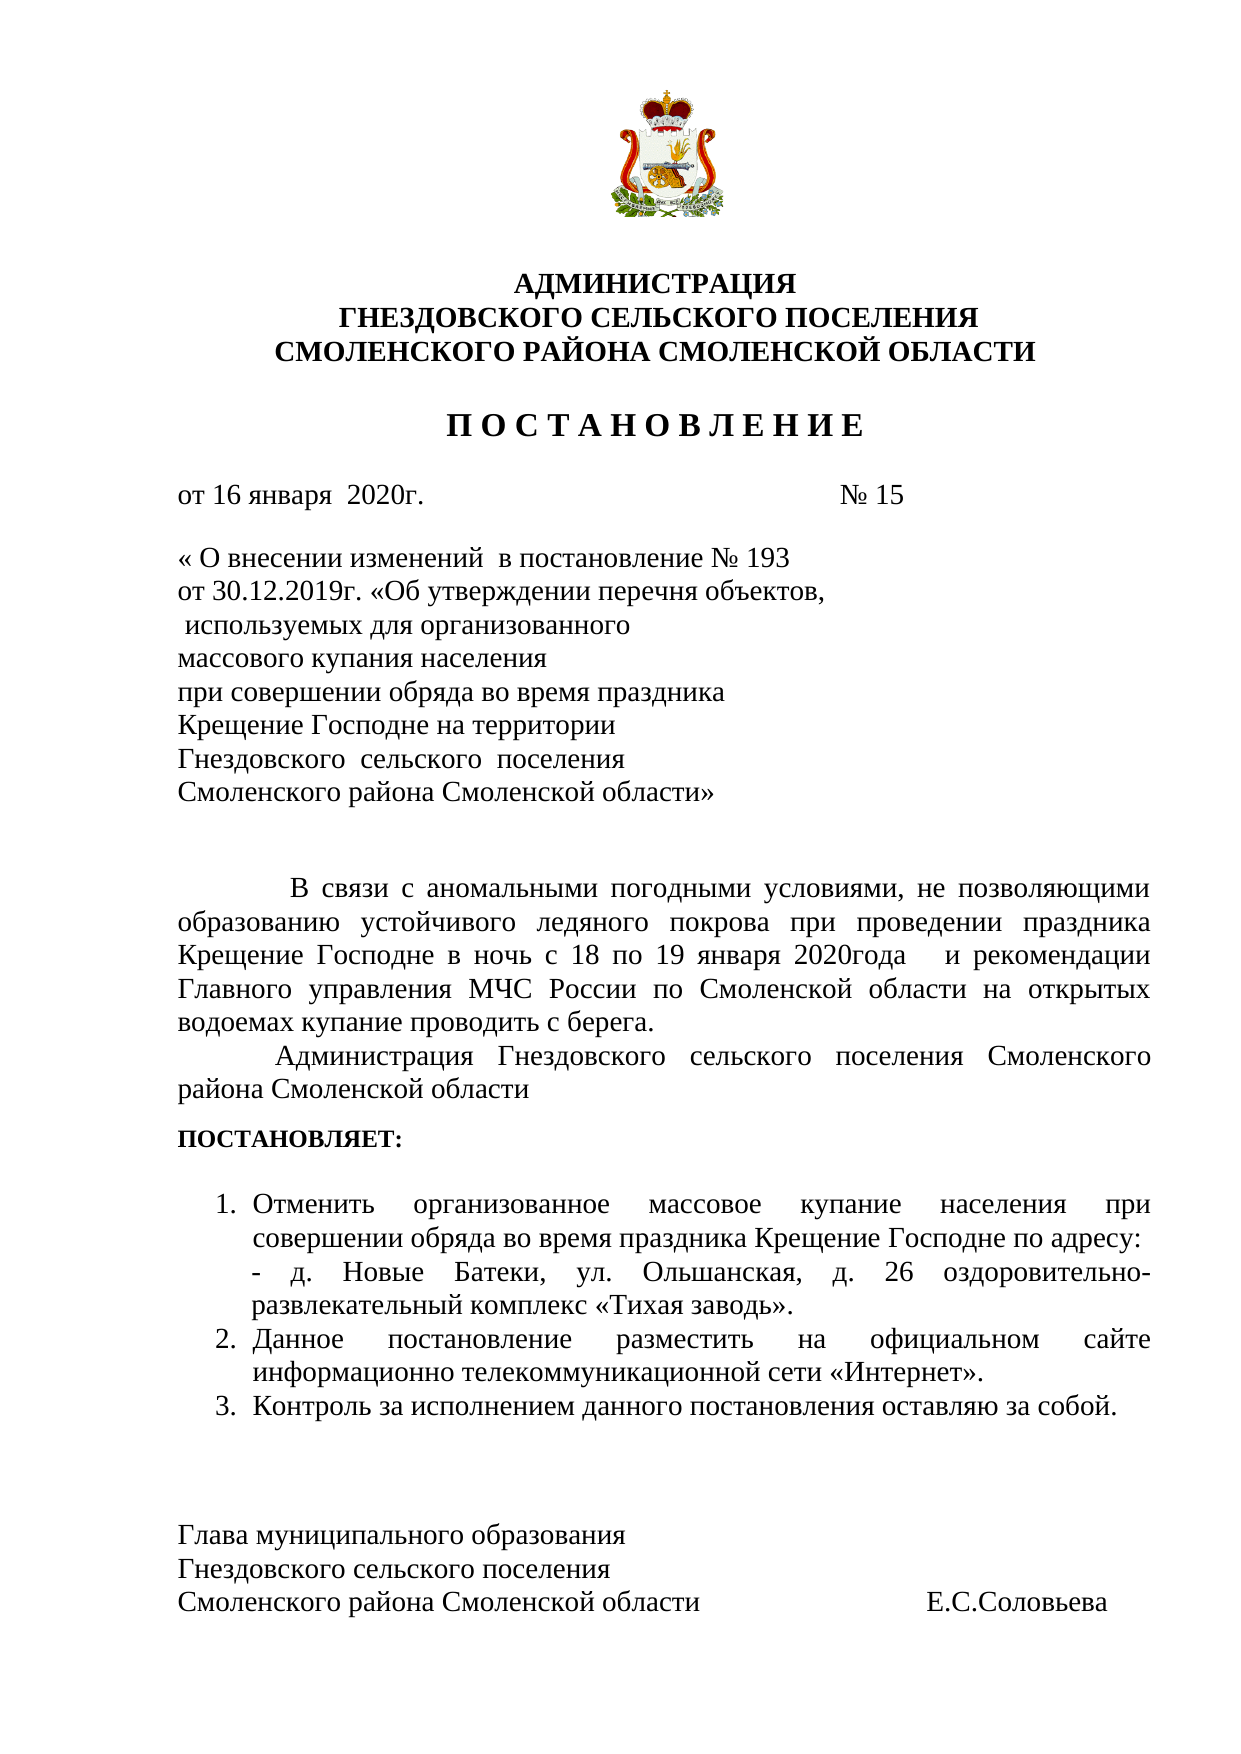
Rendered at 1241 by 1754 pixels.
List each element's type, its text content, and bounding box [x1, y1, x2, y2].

text Гнездовского сельского поселения [177, 741, 1152, 774]
text - д. Новые Батеки, ул. Ольшанская, д. 26 оздоровительно-развлекательный комплекс «Тихая заводь». [251, 1254, 1152, 1321]
text Смоленского района Смоленской области Е.С.Соловьева [177, 1584, 1152, 1618]
text Смоленского района Смоленской области» [177, 774, 1152, 808]
text « О внесении изменений в постановление № 193 [177, 540, 1152, 573]
subtitle ГНЕЗДОВСКОГО СЕЛЬСКОГО ПОСЕЛЕНИЯ [158, 300, 1152, 334]
text массового купания населения [177, 640, 1152, 674]
subtitle СМОЛЕНСКОГО РАЙОНА СМОЛЕНСКОЙ ОБЛАСТИ [158, 334, 1152, 367]
text от 16 января 2020г. № 15 [177, 477, 1152, 511]
text П О С Т А Н О В Л Е Н И Е [158, 406, 1152, 444]
text используемых для организованного [177, 607, 1152, 640]
list Данное постановление разместить на официальном сайте информационно телекоммуникационной сети «Интернет». [215, 1321, 1152, 1388]
list Глава муниципального образования [177, 1517, 1152, 1551]
text от 30.12.2019г. «Об утверждении перечня объектов, [177, 573, 1152, 607]
text ПОСТАНОВЛЯЕТ: [177, 1124, 1152, 1153]
list Отменить организованное массовое купание населения при совершении обряда во время праздника Крещение Господне по адресу: [215, 1187, 1152, 1254]
text Гнездовского сельского поселения [177, 1551, 1152, 1584]
subtitle АДМИНИСТРАЦИЯ [158, 267, 1152, 300]
picture [609, 89, 725, 217]
list Контроль за исполнением данного постановления оставляю за собой. [215, 1388, 1152, 1421]
text при совершении обряда во время праздника [177, 674, 1152, 707]
text Крещение Господне на территории [177, 707, 1152, 741]
text Администрация Гнездовского сельского поселения Смоленского района Смоленской области [177, 1038, 1152, 1105]
text В связи с аномальными погодными условиями, не позволяющими образованию устойчивого ледяного покрова при проведении праздника Крещение Господне в ночь с 18 по 19 января 2020года и рекомендации Главного управления МЧС России по Смоленской области на открытых водоемах купание проводить с берега. [177, 870, 1152, 1038]
